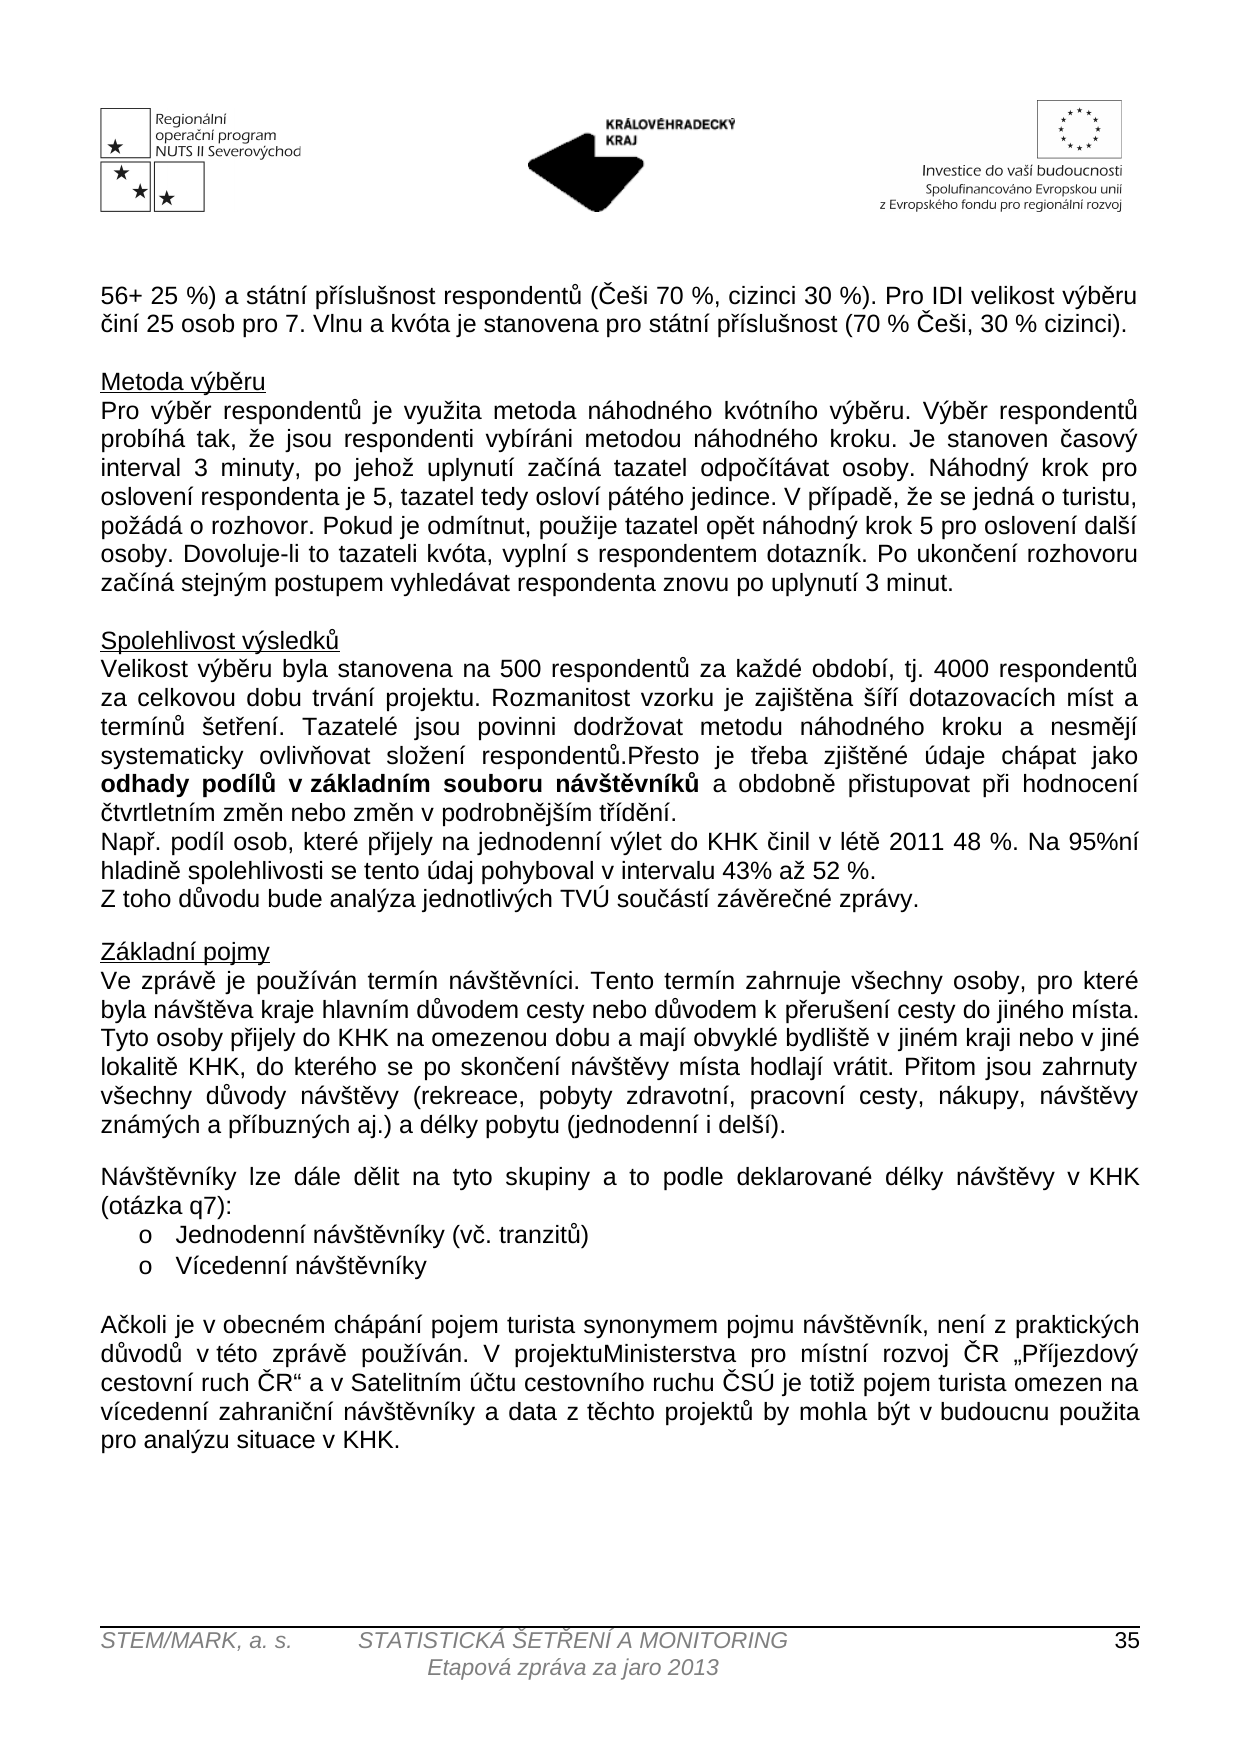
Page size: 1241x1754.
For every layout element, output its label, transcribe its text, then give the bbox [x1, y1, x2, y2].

list Jednodenní návštěvníky (vč. tranzitů) [138, 1220, 1140, 1251]
text Spolehlivost výsledků [100, 626, 1140, 654]
text Např. podíl osob, které přijely na jednodenní výlet do KHK činil v létě 2011 48 %. Na 95%ní hladině spolehlivosti se tento údaj pohyboval v intervalu 43% až 52 %. [100, 827, 1140, 884]
text Z toho důvodu bude analýza jednotlivých TVÚ součástí závěrečné zprávy. [100, 884, 1140, 913]
text Základní pojmy [100, 937, 1140, 966]
list Vícedenní návštěvníky [138, 1251, 1140, 1282]
picture [100, 108, 301, 212]
text Pro výběr respondentů je využita metoda náhodného kvótního výběru. Výběr respondentů probíhá tak, že jsou respondenti vybíráni metodou náhodného kroku. Je stanoven časový interval 3 minuty, po jehož uplynutí začíná tazatel odpočítávat osoby. Náhodný krok pro oslovení respondenta je 5, tazatel tedy osloví pátého jedince. V případě, že se jedná o turistu, požádá o rozhovor. Pokud je odmítnut, použije tazatel opět náhodný krok 5 pro oslovení další osoby. Dovoluje-li to tazateli kvóta, vyplní s respondentem dotazník. Po ukončení rozhovoru začíná stejným postupem vyhledávat respondenta znovu po uplynutí 3 minut. [100, 396, 1140, 597]
text Návštěvníky lze dále dělit na tyto skupiny a to podle deklarované délky návštěvy v KHK (otázka q7): [100, 1162, 1140, 1220]
picture [880, 100, 1122, 212]
picture [528, 118, 735, 212]
text Ve zprávě je používán termín návštěvníci. Tento termín zahrnuje všechny osoby, pro které byla návštěva kraje hlavním důvodem cesty nebo důvodem k přerušení cesty do jiného místa. Tyto osoby přijely do KHK na omezenou dobu a mají obvyklé bydliště v jiném kraji nebo v jiné lokalitě KHK, do kterého se po skončení návštěvy místa hodlají vrátit. Přitom jsou zahrnuty všechny důvody návštěvy (rekreace, pobyty zdravotní, pracovní cesty, nákupy, návštěvy známých a příbuzných aj.) a délky pobytu (jednodenní i delší). [100, 966, 1140, 1138]
text Metoda výběru [100, 367, 1140, 396]
text Velikost výběru byla stanovena na 500 respondentů za každé období, tj. 4000 respondentů za celkovou dobu trvání projektu. Rozmanitost vzorku je zajištěna šíří dotazovacích míst a termínů šetření. Tazatelé jsou povinni dodržovat metodu náhodného kroku a nesmějí systematicky ovlivňovat složení respondentů.Přesto je třeba zjištěné údaje chápat jako odhady podílů v základním souboru návštěvníků a obdobně přistupovat při hodnocení čtvrtletním změn nebo změn v podrobnějším třídění. [100, 654, 1140, 827]
text Ačkoli je v obecném chápání pojem turista synonymem pojmu návštěvník, není z praktických důvodů v této zprávě používán. V projektuMinisterstva pro místní rozvoj ČR „Příjezdový cestovní ruch ČR“ a v Satelitním účtu cestovního ruchu ČSÚ je totiž pojem turista omezen na vícedenní zahraniční návštěvníky a data z těchto projektů by mohla být v budoucnu použita pro analýzu situace v KHK. [100, 1310, 1140, 1454]
